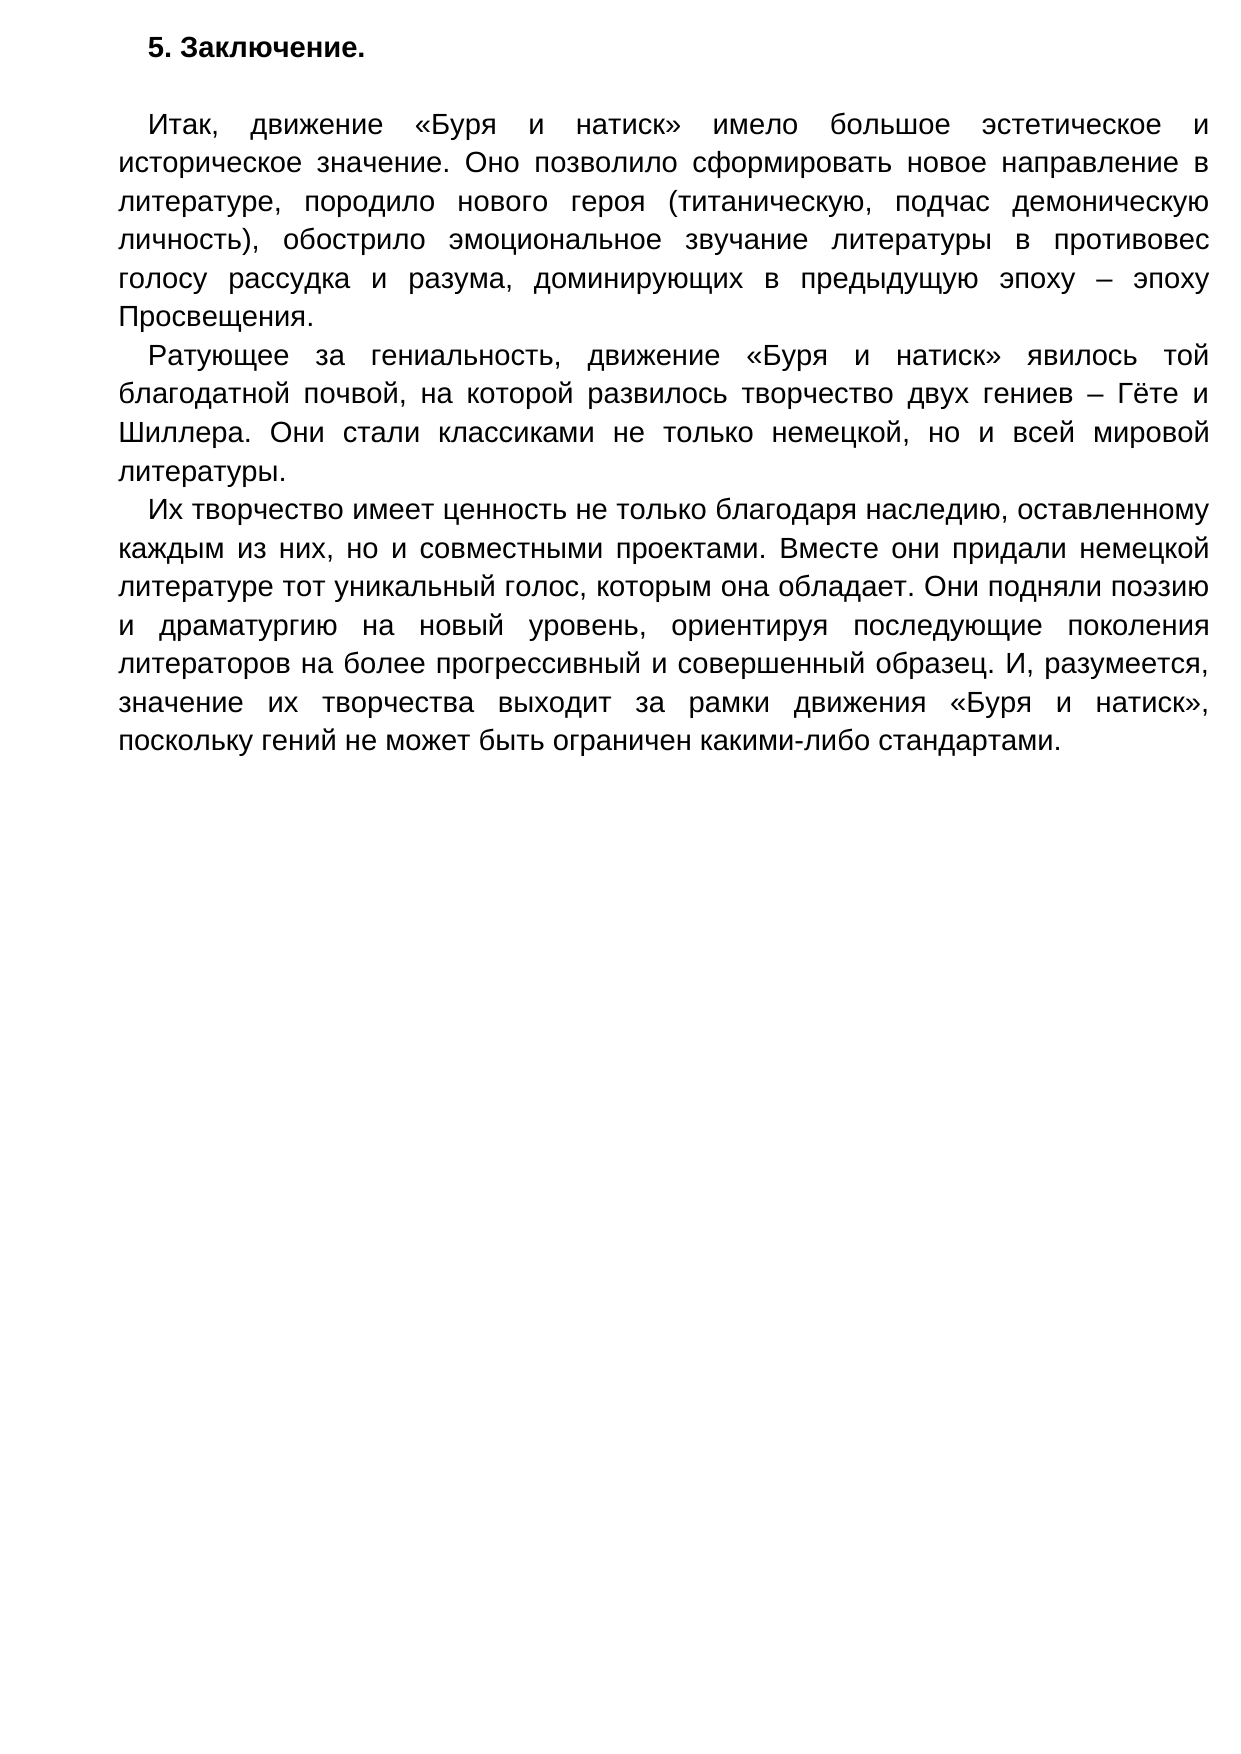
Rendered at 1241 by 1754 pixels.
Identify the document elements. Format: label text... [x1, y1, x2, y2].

text Итак, движение «Буря и натиск» имело большое эстетическое и историческое значение. Оно позволило сформировать новое направление в литературе, породило нового героя (титаническую, подчас демоническую личность), обострило эмоциональное звучание литературы в противовес голосу рассудка и разума, доминирующих в предыдущую эпоху – эпоху Просвещения. [118, 107, 1211, 333]
text 5. Заключение. [118, 29, 1211, 63]
text Ратующее за гениальность, движение «Буря и натиск» явилось той благодатной почвой, на которой развилось творчество двух гениев – Гёте и Шиллера. Они стали классиками не только немецкой, но и всей мировой литературы. [118, 338, 1211, 487]
text Их творчество имеет ценность не только благодаря наследию, оставленному каждым из них, но и совместными проектами. Вместе они придали немецкой литературе тот уникальный голос, которым она обладает. Они подняли поэзию и драматургию на новый уровень, ориентируя последующие поколения литераторов на более прогрессивный и совершенный образец. И, разумеется, значение их творчества выходит за рамки движения «Буря и натиск», поскольку гений не может быть ограничен какими-либо стандартами. [118, 492, 1211, 757]
